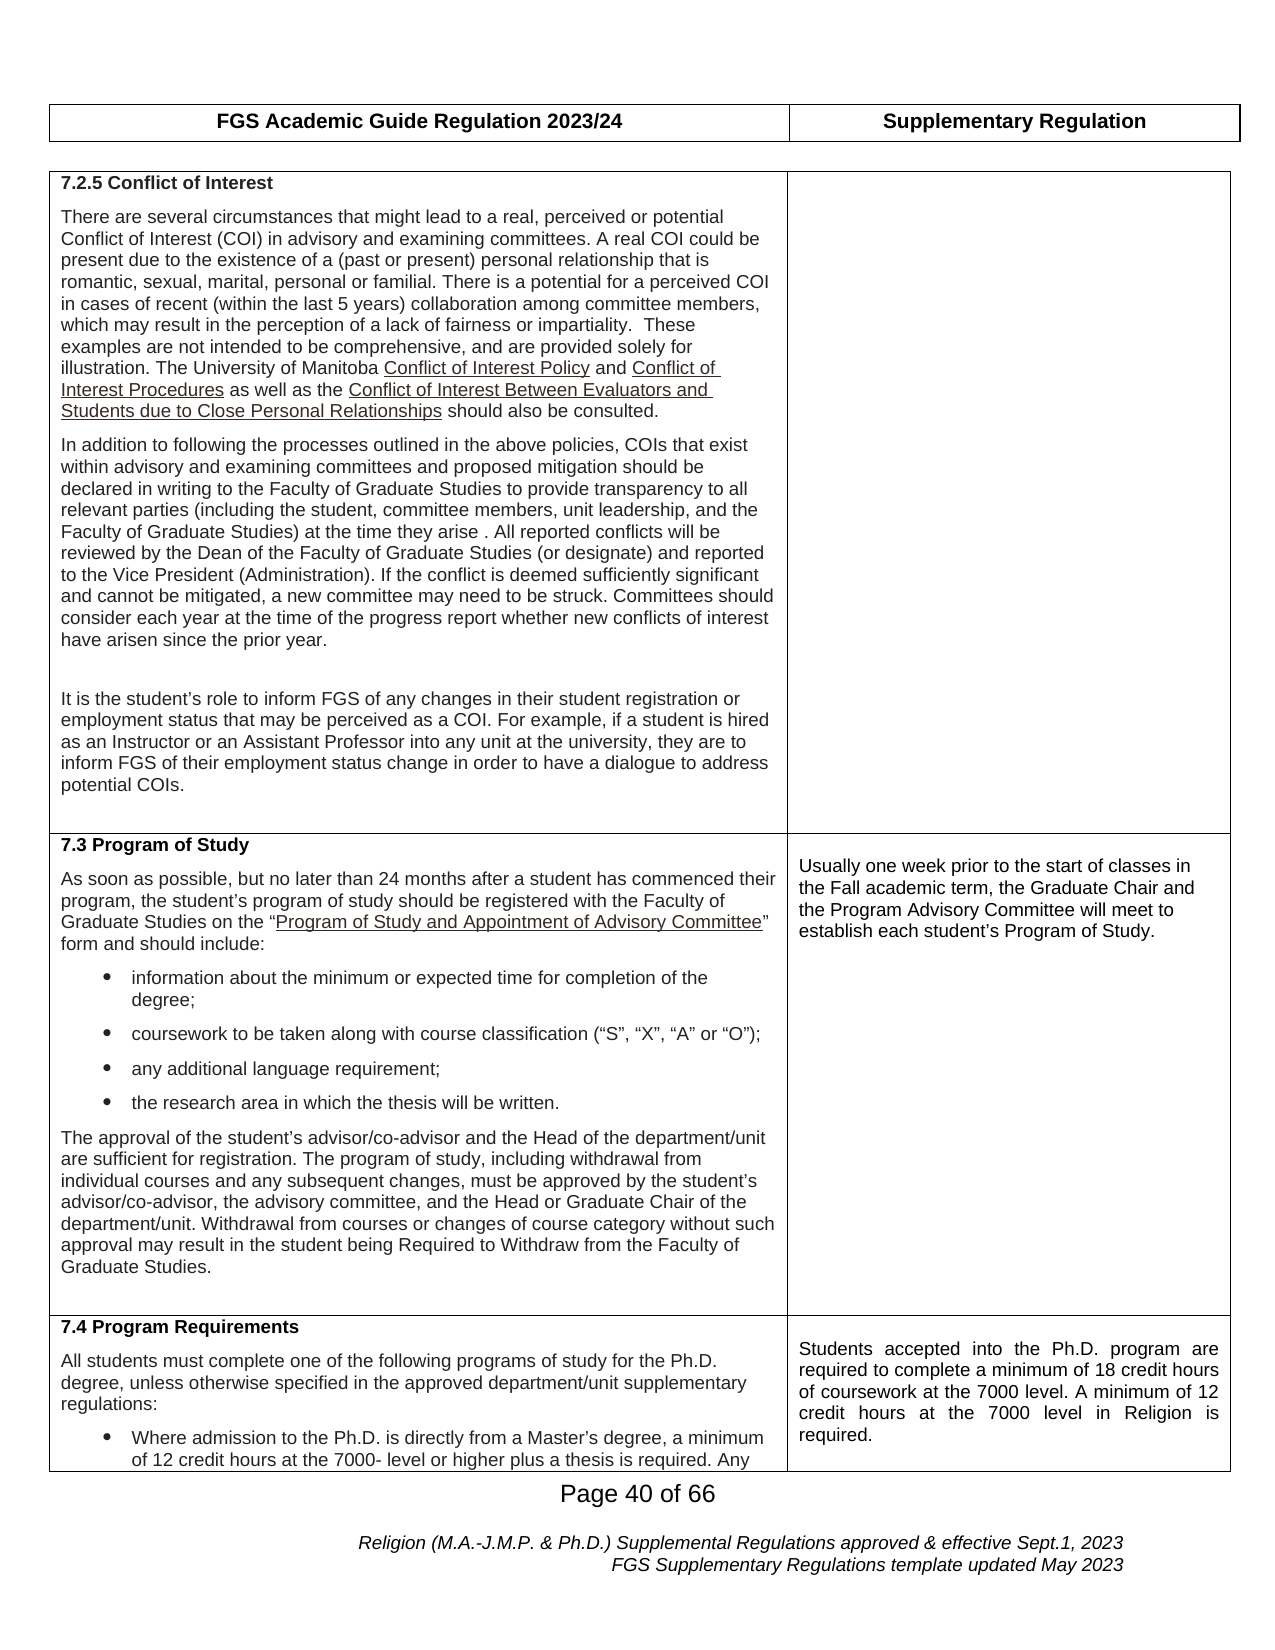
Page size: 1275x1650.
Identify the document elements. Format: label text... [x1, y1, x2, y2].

table_cell Usually one week prior to the start of classes in the Fall academic term, the Graduate Chair and the Program Advisory Committee will meet to establish each student’s Program of Study. [788, 834, 1230, 1315]
table_cell 7.3 Program of Study As soon as possible, but no later than 24 months after a student has commenced their program, the student’s program of study should be registered with the Faculty of Graduate Studies on the “Program of Study and Appointment of Advisory Committee” form and should include: information about the minimum or expected time for completion of the degree; coursework to be taken along with course classification (“S”, “X”, “A” or “O”); any additional language requirement; the research area in which the thesis will be written. The approval of the student’s advisor/co-advisor and the Head of the department/unit are sufficient for registration. The program of study, including withdrawal from individual courses and any subsequent changes, must be approved by the student’s advisor/co-advisor, the advisory committee, and the Head or Graduate Chair of the department/unit. Withdrawal from courses or changes of course category without such approval may result in the student being Required to Withdraw from the Faculty of Graduate Studies. [50, 834, 787, 1315]
table_cell 7.2.5 Conflict of Interest There are several circumstances that might lead to a real, perceived or potential Conflict of Interest (COI) in advisory and examining committees. A real COI could be present due to the existence of a (past or present) personal relationship that is romantic, sexual, marital, personal or familial. There is a potential for a perceived COI in cases of recent (within the last 5 years) collaboration among committee members, which may result in the perception of a lack of fairness or impartiality. These examples are not intended to be comprehensive, and are provided solely for illustration. The University of Manitoba Conflict of Interest Policy and Conflict of Interest Procedures as well as the Conflict of Interest Between Evaluators and Students due to Close Personal Relationships should also be consulted. In addition to following the processes outlined in the above policies, COIs that exist within advisory and examining committees and proposed mitigation should be declared in writing to the Faculty of Graduate Studies to provide transparency to all relevant parties (including the student, committee members, unit leadership, and the Faculty of Graduate Studies) at the time they arise . All reported conflicts will be reviewed by the Dean of the Faculty of Graduate Studies (or designate) and reported to the Vice President (Administration). If the conflict is deemed sufficiently significant and cannot be mitigated, a new committee may need to be struck. Committees should consider each year at the time of the progress report whether new conflicts of interest have arisen since the prior year. It is the student’s role to inform FGS of any changes in their student registration or employment status that may be perceived as a COI. For example, if a student is hired as an Instructor or an Assistant Professor into any unit at the university, they are to inform FGS of their employment status change in order to have a dialogue to address potential COIs. [50, 172, 787, 833]
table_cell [50, 1316, 787, 1471]
table_cell [788, 172, 1230, 833]
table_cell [788, 1316, 1230, 1471]
